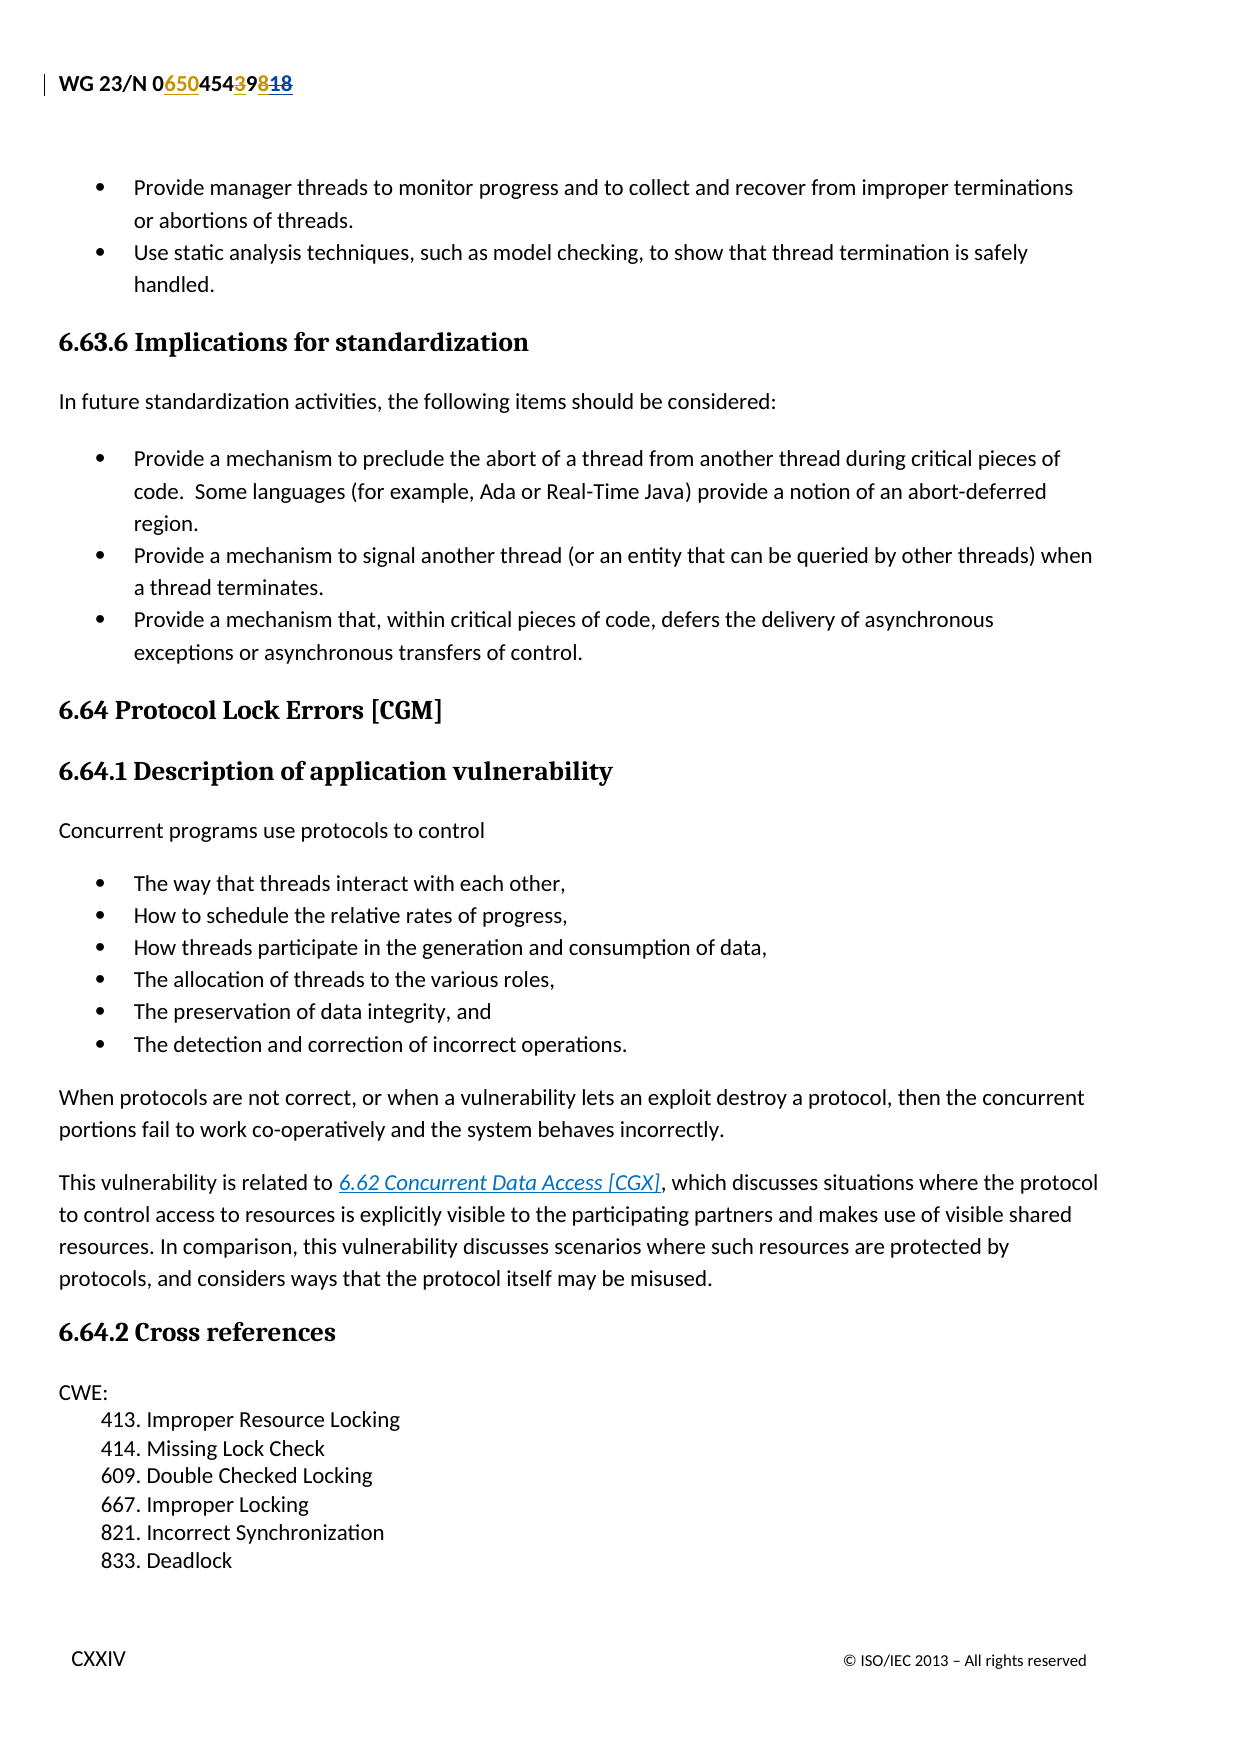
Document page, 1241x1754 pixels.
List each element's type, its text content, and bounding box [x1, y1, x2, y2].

subtitle 6.64.1 Description of application vulnerability [58, 756, 1099, 787]
list Use static analysis techniques, such as model checking, to show that thread termination is safely handled. [96, 238, 1099, 298]
list How threads participate in the generation and consumption of data, [96, 933, 1099, 961]
text 821. Incorrect Synchronization [101, 1518, 1099, 1546]
text 833. Deadlock [101, 1546, 1099, 1574]
list Provide a mechanism that, within critical pieces of code, defers the delivery of asynchronous exceptions or asynchronous transfers of control. [96, 606, 1099, 666]
text CWE: [58, 1378, 1099, 1406]
list How to schedule the relative rates of progress, [96, 901, 1099, 929]
text When protocols are not correct, or when a vulnerability lets an exploit destroy a protocol, then the concurrent portions fail to work co-operatively and the system behaves incorrectly. [58, 1083, 1099, 1143]
subtitle 6.63.6 Implications for standardization [58, 327, 1099, 358]
text In future standardization activities, the following items should be considered: [58, 387, 1099, 415]
list The preservation of data integrity, and [96, 997, 1099, 1026]
list The way that threads interact with each other, [96, 869, 1099, 897]
list Provide a mechanism to preclude the abort of a thread from another thread during critical pieces of code. Some languages (for example, Ada or Real-Time Java) provide a notion of an abort-deferred region. [96, 444, 1099, 537]
subtitle 6.64 Protocol Lock Errors [CGM] [58, 695, 1099, 726]
list The detection and correction of incorrect operations. [96, 1030, 1099, 1058]
text 413. Improper Resource Locking [101, 1406, 1099, 1434]
text 667. Improper Locking [101, 1490, 1099, 1518]
text Concurrent programs use protocols to control [58, 816, 1099, 844]
text 609. Double Checked Locking [101, 1462, 1099, 1490]
list Provide a mechanism to signal another thread (or an entity that can be queried by other threads) when a thread terminates. [96, 541, 1099, 601]
subtitle 6.64.2 Cross references [58, 1317, 1099, 1349]
list Provide manager threads to monitor progress and to collect and recover from improper terminations or abortions of threads. [96, 173, 1099, 234]
list The allocation of threads to the various roles, [96, 965, 1099, 993]
text This vulnerability is related to , which discusses situations where the protocol to control access to resources is explicitly visible to the participating partners and makes use of visible shared resources. In comparison, this vulnerability discusses scenarios where such resources are protected by protocols, and considers ways that the protocol itself may be misused. [58, 1168, 1099, 1292]
text 414. Missing Lock Check [101, 1434, 1099, 1462]
